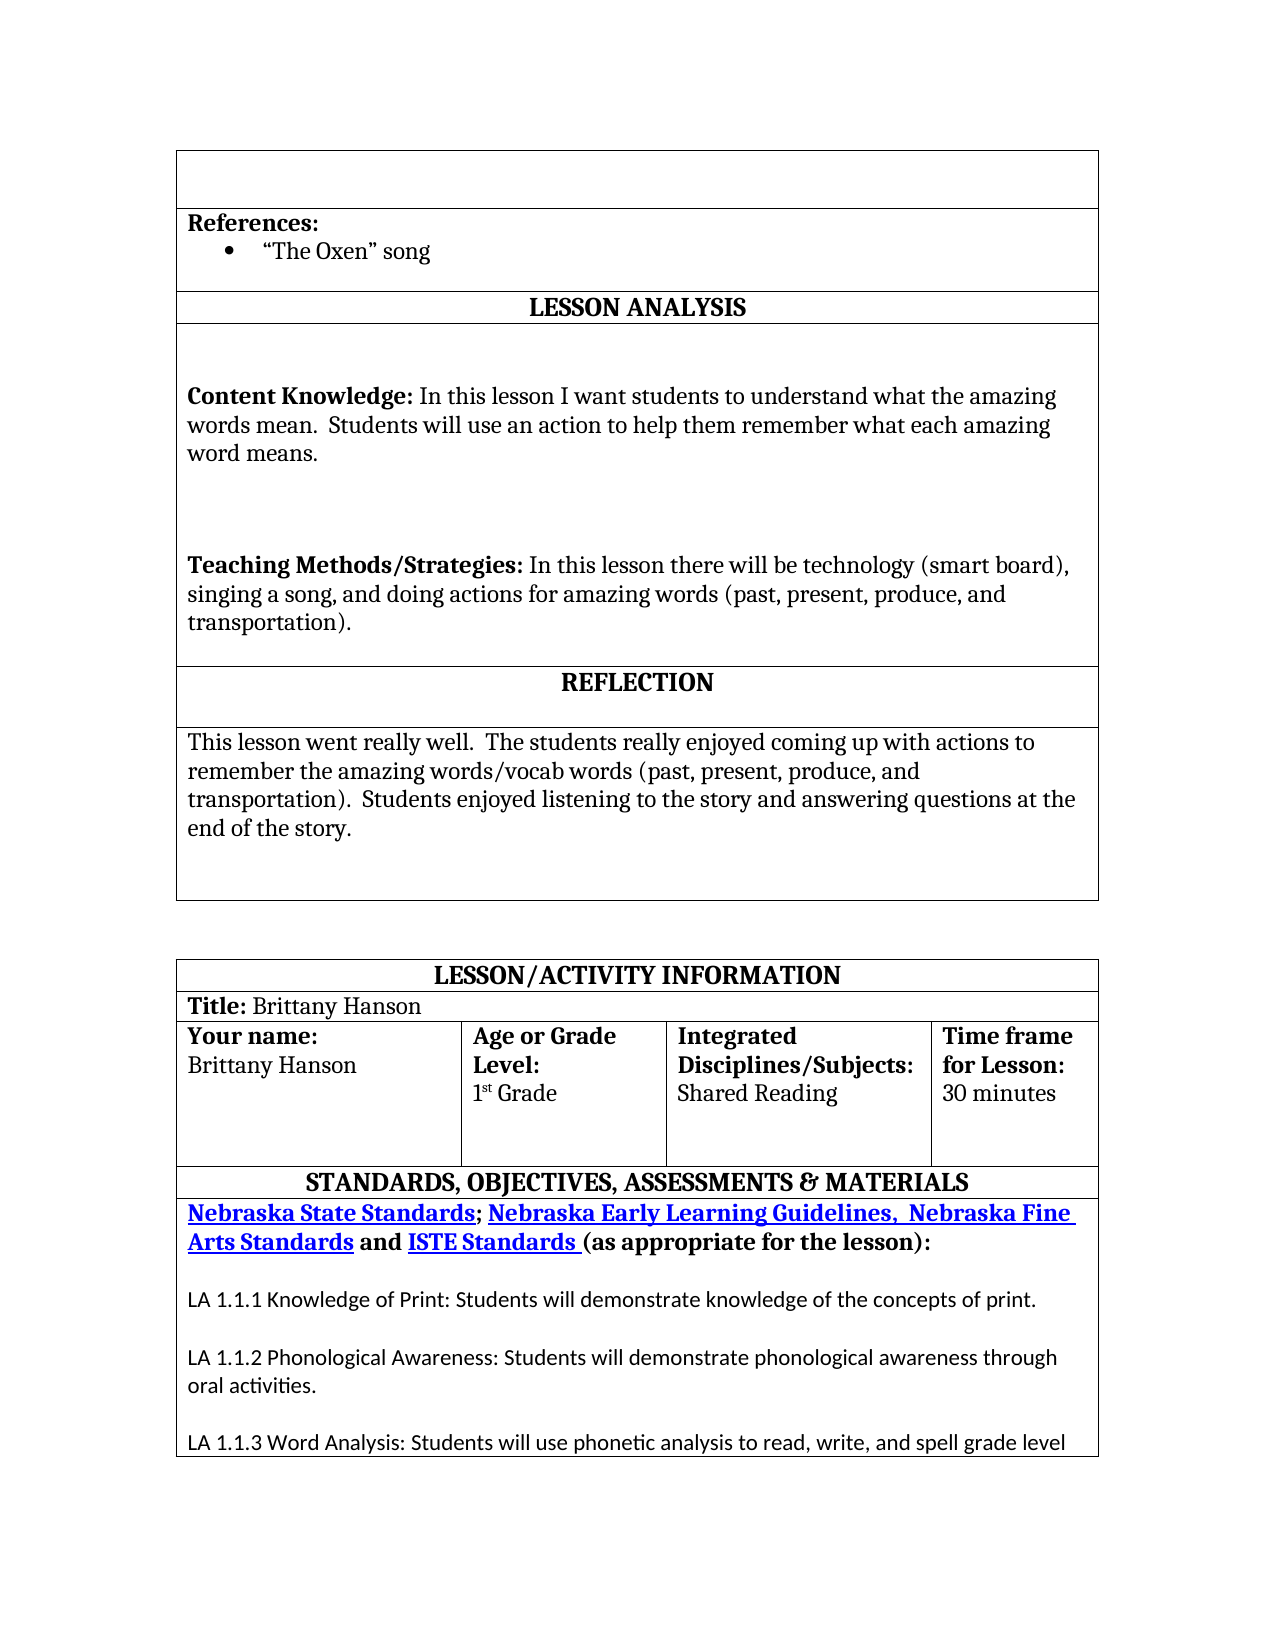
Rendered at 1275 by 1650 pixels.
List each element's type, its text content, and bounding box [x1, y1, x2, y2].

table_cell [177, 151, 1098, 207]
table_cell Content Knowledge: In this lesson I want students to understand what the amazing words mean. Students will use an action to help them remember what each amazing word means. Teaching Methods/Strategies: In this lesson there will be technology (smart board), singing a song, and doing actions for amazing words (past, present, produce, and transportation). [177, 324, 1098, 666]
table_cell This lesson went really well. The students really enjoyed coming up with actions to remember the amazing words/vocab words (past, present, produce, and transportation). Students enjoyed listening to the story and answering questions at the end of the story. [177, 728, 1098, 900]
table_cell STANDARDS, OBJECTIVES, ASSESSMENTS & MATERIALS [177, 1167, 1098, 1198]
table_cell Time frame for Lesson: 30 minutes [932, 1022, 1098, 1166]
table_cell Your name: Brittany Hanson [177, 1022, 461, 1166]
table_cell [177, 1199, 1098, 1456]
table_cell References: “The Oxen” song [177, 209, 1098, 291]
table_cell Age or Grade Level: 1st Grade [462, 1022, 666, 1166]
table_cell LESSON ANALYSIS [177, 292, 1098, 323]
table_cell REFLECTION [177, 667, 1098, 727]
table_cell Integrated Disciplines/Subjects: Shared Reading [667, 1022, 931, 1166]
table_header LESSON/ACTIVITY INFORMATION [177, 960, 1098, 991]
table_cell Title: Brittany Hanson [177, 992, 1098, 1021]
